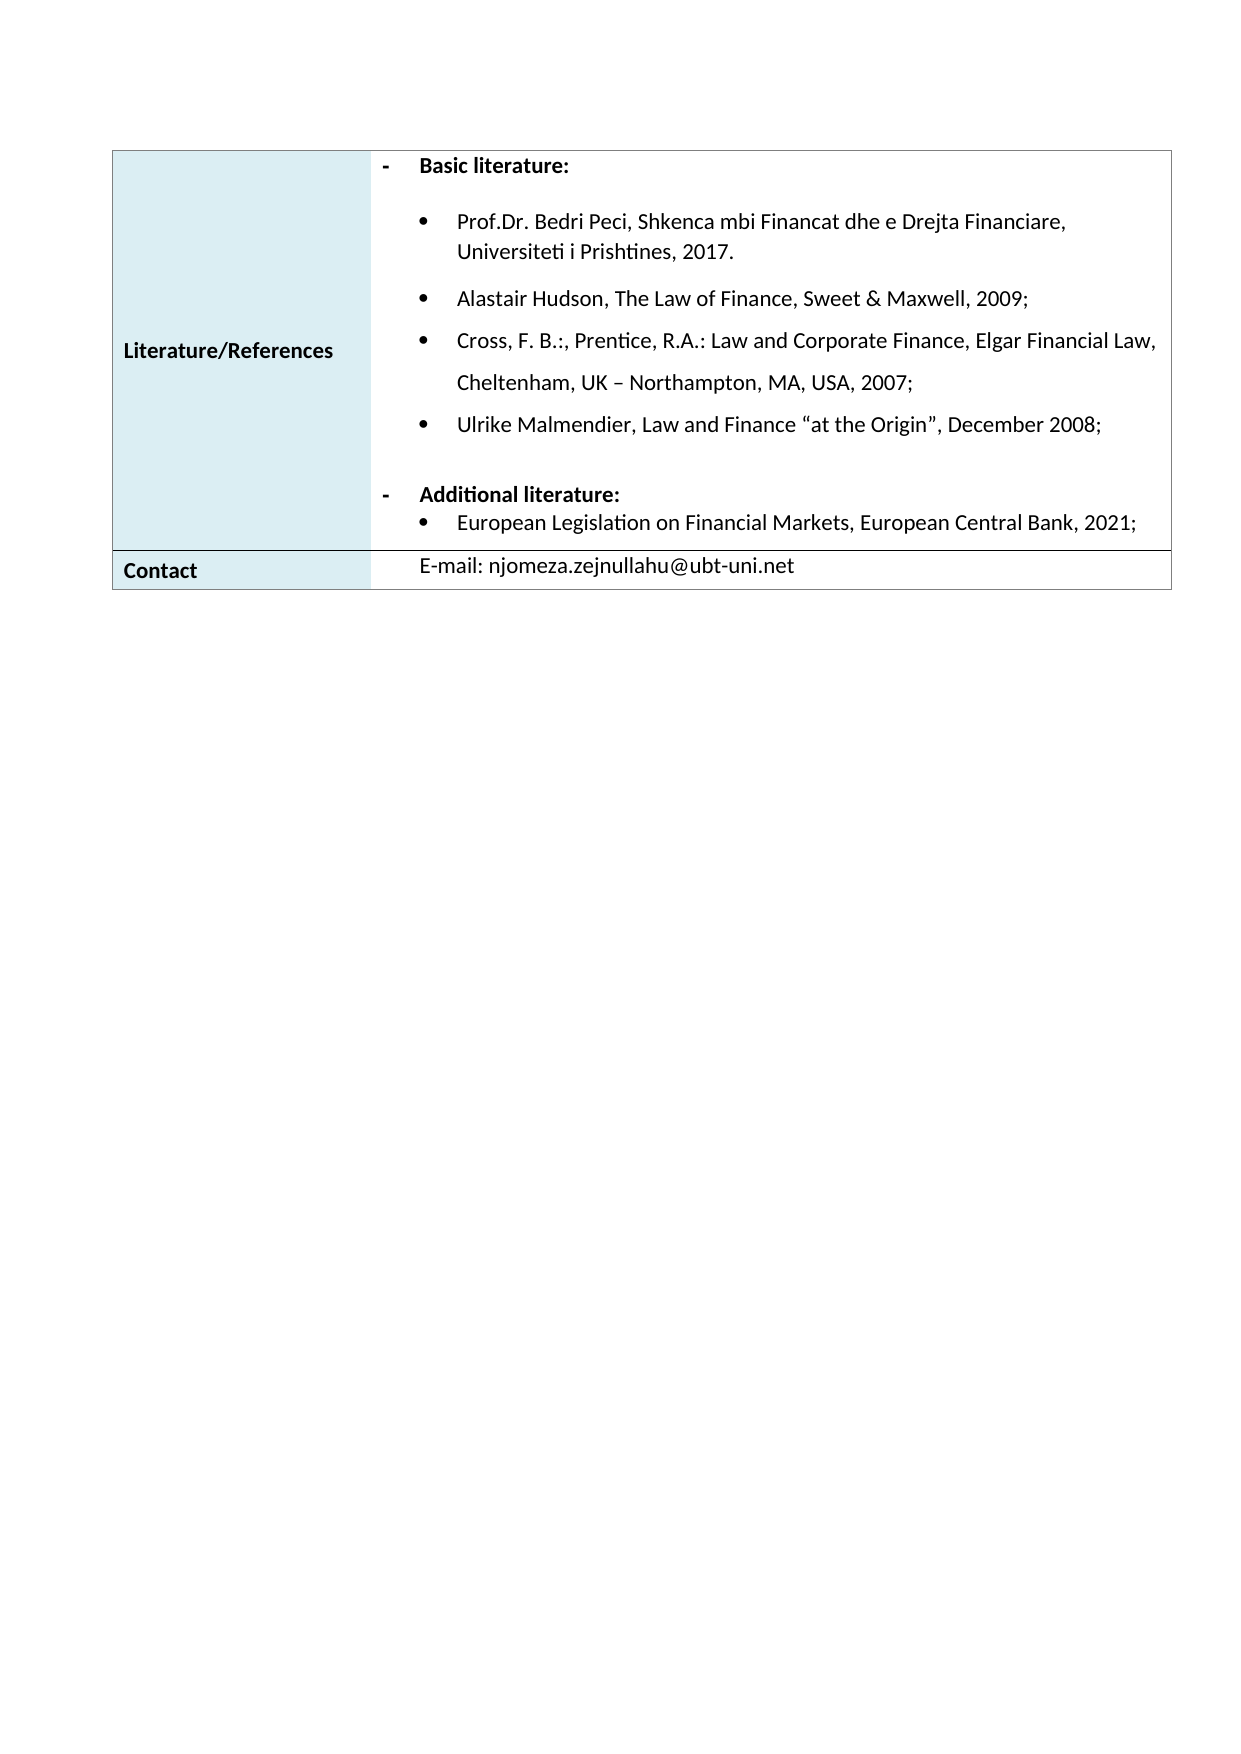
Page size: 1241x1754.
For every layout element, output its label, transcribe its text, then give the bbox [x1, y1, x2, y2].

table_cell Contact [113, 551, 371, 589]
table_cell E-mail: njomeza.zejnullahu@ubt-uni.net [371, 551, 1171, 589]
table_cell Basic literature: Prof.Dr. Bedri Peci, Shkenca mbi Financat dhe e Drejta Financiare, Universiteti i Prishtines, 2017. Alastair Hudson, The Law of Finance, Sweet & Maxwell, 2009; Cross, F. B.:, Prentice, R.A.: Law and Corporate Finance, Elgar Financial Law, Cheltenham, UK – Northampton, MA, USA, 2007; Ulrike Malmendier, Law and Finance “at the Origin”, December 2008; Additional literature: European Legislation on Financial Markets, European Central Bank, 2021; [371, 151, 1171, 550]
table_cell Literature/References [113, 151, 371, 550]
